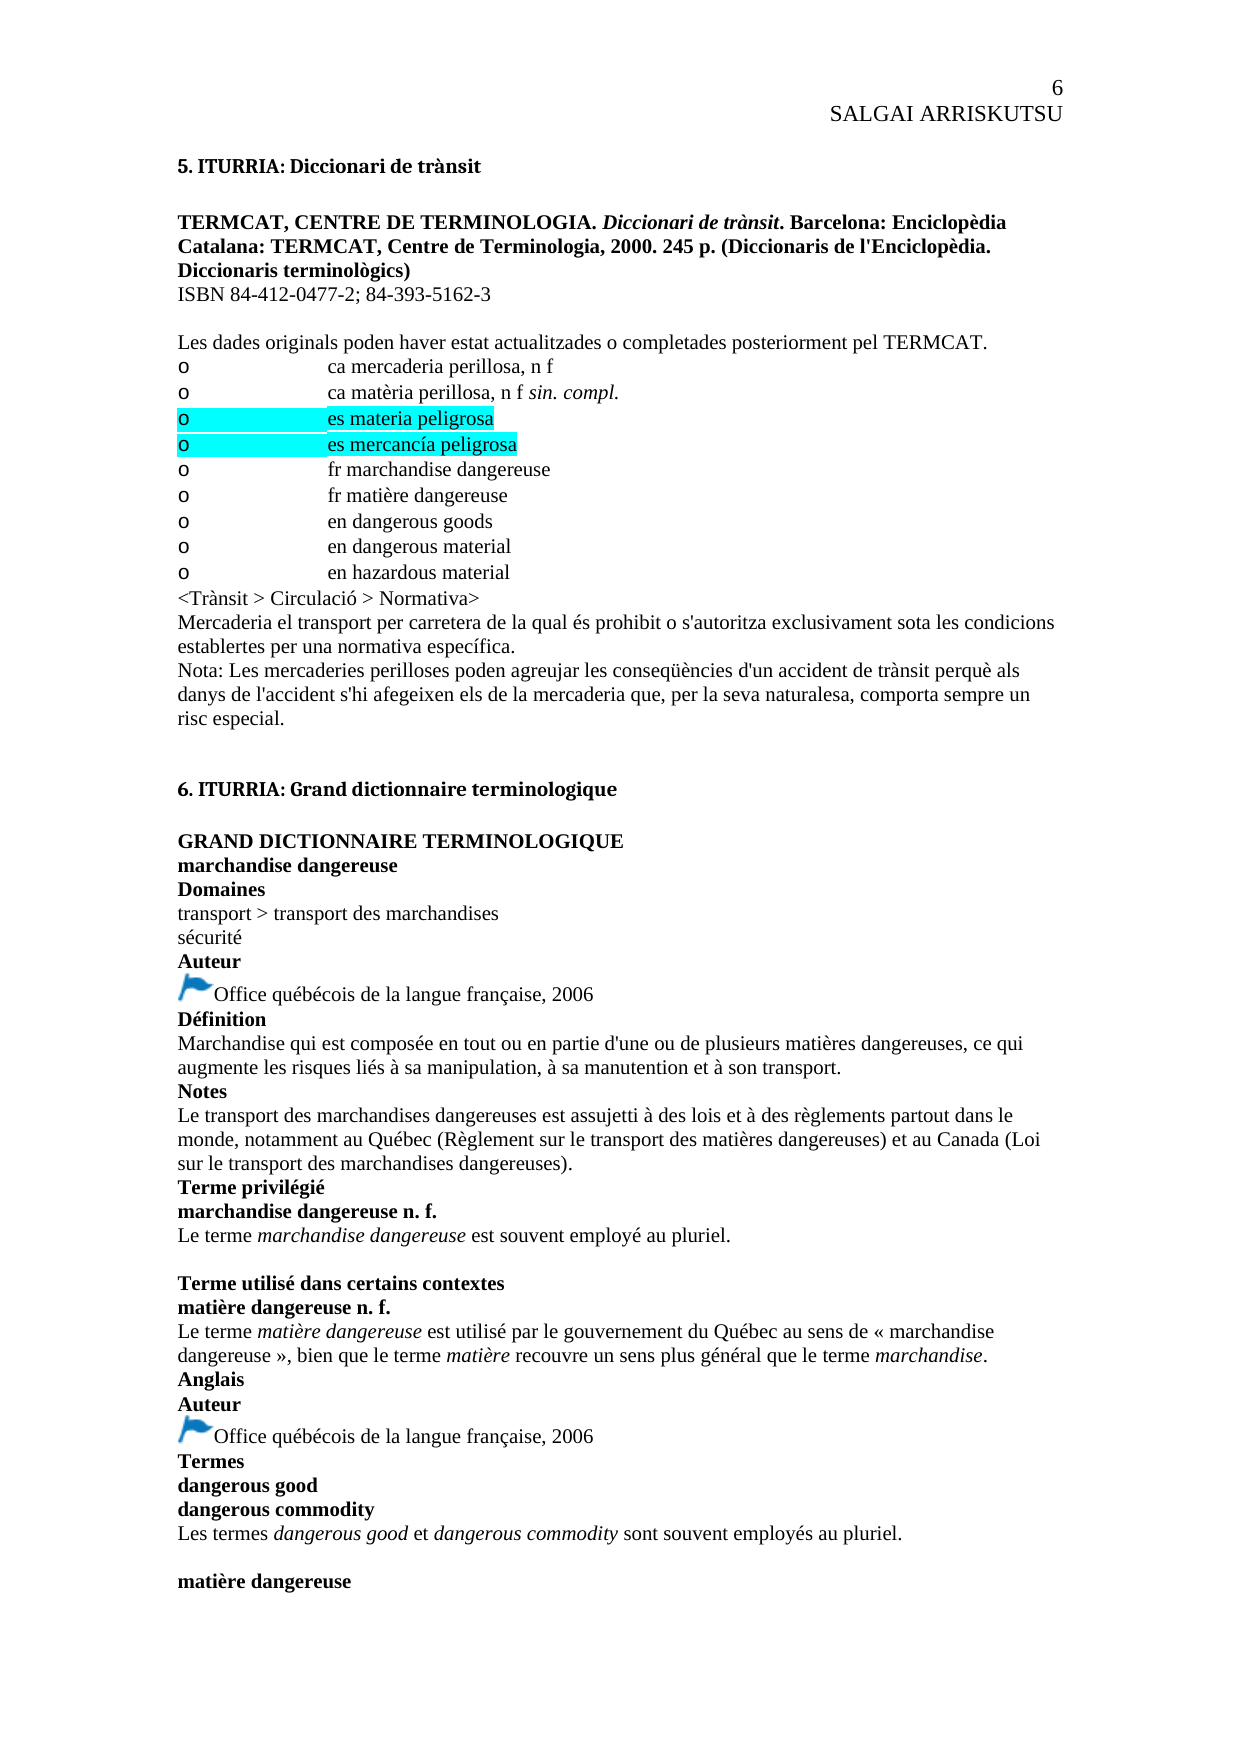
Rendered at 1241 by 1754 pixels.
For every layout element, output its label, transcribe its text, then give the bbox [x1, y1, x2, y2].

text <Trànsit > Circulació > Normativa> [177, 586, 1063, 610]
text Marchandise qui est composée en tout ou en partie d'une ou de plusieurs matières dangereuses, ce qui augmente les risques liés à sa manipulation, à sa manutention et à son transport. [177, 1031, 1063, 1079]
text Anglais [177, 1367, 1063, 1391]
text Office québécois de la langue française, 2006 [177, 973, 1063, 1006]
list en dangerous material [177, 534, 1063, 560]
list fr matière dangereuse [177, 483, 1063, 509]
text Terme utilisé dans certains contextes [177, 1271, 1063, 1295]
text Domaines [177, 877, 1063, 901]
text Mercaderia el transport per carretera de la qual és prohibit o s'autoritza exclusivament sota les condicions establertes per una normativa específica. [177, 610, 1063, 658]
list es mercancía peligrosa [327, 432, 1063, 457]
list ca mercaderia perillosa, n f [177, 354, 1063, 380]
text Notes [177, 1079, 1063, 1103]
text Terme privilégié [177, 1175, 1063, 1199]
list en dangerous goods [177, 509, 1063, 534]
text Auteur [177, 949, 1063, 973]
text Définition [177, 1006, 1063, 1031]
text GRAND DICTIONNAIRE TERMINOLOGIQUE [177, 829, 1063, 853]
text Le terme matière dangereuse est utilisé par le gouvernement du Québec au sens de « marchandise dangereuse », bien que le terme matière recouvre un sens plus général que le terme marchandise. [177, 1319, 1063, 1367]
text Auteur [177, 1391, 1063, 1416]
text sécurité [177, 925, 1063, 949]
list es materia peligrosa [327, 406, 1063, 432]
text marchandise dangereuse n. f. [177, 1199, 1063, 1223]
picture [177, 1415, 214, 1444]
text Le terme marchandise dangereuse est souvent employé au pluriel. [177, 1223, 1063, 1247]
list fr marchandise dangereuse [177, 457, 1063, 483]
text Office québécois de la langue française, 2006 [177, 1416, 1063, 1448]
text TERMCAT, CENTRE DE TERMINOLOGIA. Diccionari de trànsit. Barcelona: Enciclopèdia Catalana: TERMCAT, Centre de Terminologia, 2000. 245 p. (Diccionaris de l'Enciclopèdia. Diccionaris terminològics) ISBN 84-412-0477-2; 84-393-5162-3 Les dades originals poden haver estat actualitzades o completades posteriorment pel TERMCAT. [177, 210, 1063, 354]
subtitle 6. ITURRIA: Grand dictionnaire terminologique [177, 777, 1063, 801]
text transport > transport des marchandises [177, 901, 1063, 925]
text Nota: Les mercaderies perilloses poden agreujar les conseqüències d'un accident de trànsit perquè als danys de l'accident s'hi afegeixen els de la mercaderia que, per la seva naturalesa, comporta sempre un risc especial. [177, 658, 1063, 730]
picture [177, 973, 214, 1002]
text Le transport des marchandises dangereuses est assujetti à des lois et à des règlements partout dans le monde, notamment au Québec (Règlement sur le transport des matières dangereuses) et au Canada (Loi sur le transport des marchandises dangereuses). [177, 1103, 1063, 1175]
text Termes [177, 1448, 1063, 1473]
list ca matèria perillosa, n f sin. compl. [177, 380, 1063, 406]
text dangerous commodity [177, 1497, 1063, 1521]
list en hazardous material [177, 560, 1063, 586]
text dangerous good [177, 1473, 1063, 1497]
text matière dangereuse [177, 1569, 1063, 1593]
text matière dangereuse n. f. [177, 1295, 1063, 1319]
text marchandise dangereuse [177, 853, 1063, 877]
subtitle 5. ITURRIA: Diccionari de trànsit [177, 154, 1063, 178]
text Les termes dangerous good et dangerous commodity sont souvent employés au pluriel. [177, 1521, 1063, 1545]
